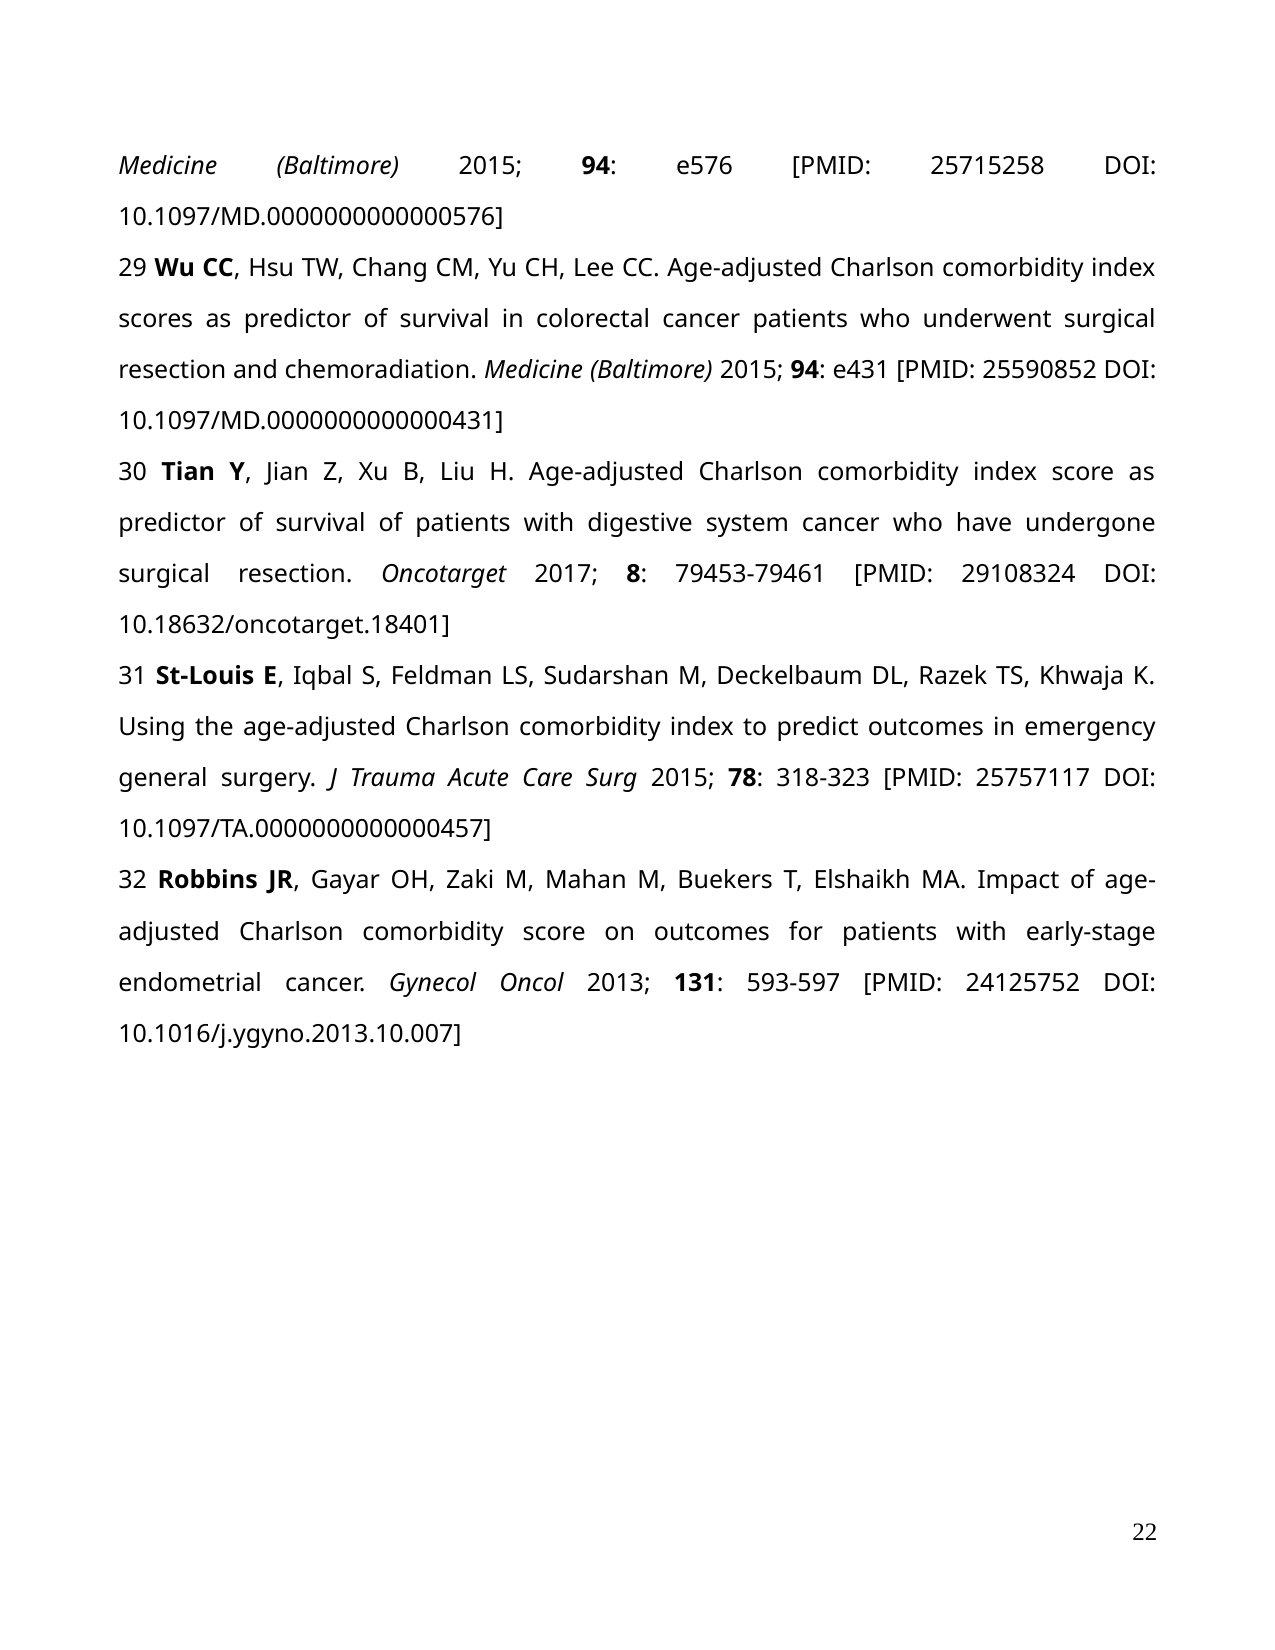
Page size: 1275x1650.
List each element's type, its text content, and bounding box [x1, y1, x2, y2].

text 29 Wu CC, Hsu TW, Chang CM, Yu CH, Lee CC. Age-adjusted Charlson comorbidity index scores as predictor of survival in colorectal cancer patients who underwent surgical resection and chemoradiation. Medicine (Baltimore) 2015; 94: e431 [PMID: 25590852 DOI: 10.1097/MD.0000000000000431] [118, 250, 1157, 437]
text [118, 148, 1157, 233]
text 30 Tian Y, Jian Z, Xu B, Liu H. Age-adjusted Charlson comorbidity index score as predictor of survival of patients with digestive system cancer who have undergone surgical resection. Oncotarget 2017; 8: 79453-79461 [PMID: 29108324 DOI: 10.18632/oncotarget.18401] [118, 454, 1157, 641]
text 31 St-Louis E, Iqbal S, Feldman LS, Sudarshan M, Deckelbaum DL, Razek TS, Khwaja K. Using the age-adjusted Charlson comorbidity index to predict outcomes in emergency general surgery. J Trauma Acute Care Surg 2015; 78: 318-323 [PMID: 25757117 DOI: 10.1097/TA.0000000000000457] [118, 658, 1157, 845]
text 32 Robbins JR, Gayar OH, Zaki M, Mahan M, Buekers T, Elshaikh MA. Impact of age-adjusted Charlson comorbidity score on outcomes for patients with early-stage endometrial cancer. Gynecol Oncol 2013; 131: 593-597 [PMID: 24125752 DOI: 10.1016/j.ygyno.2013.10.007] [118, 862, 1157, 1049]
